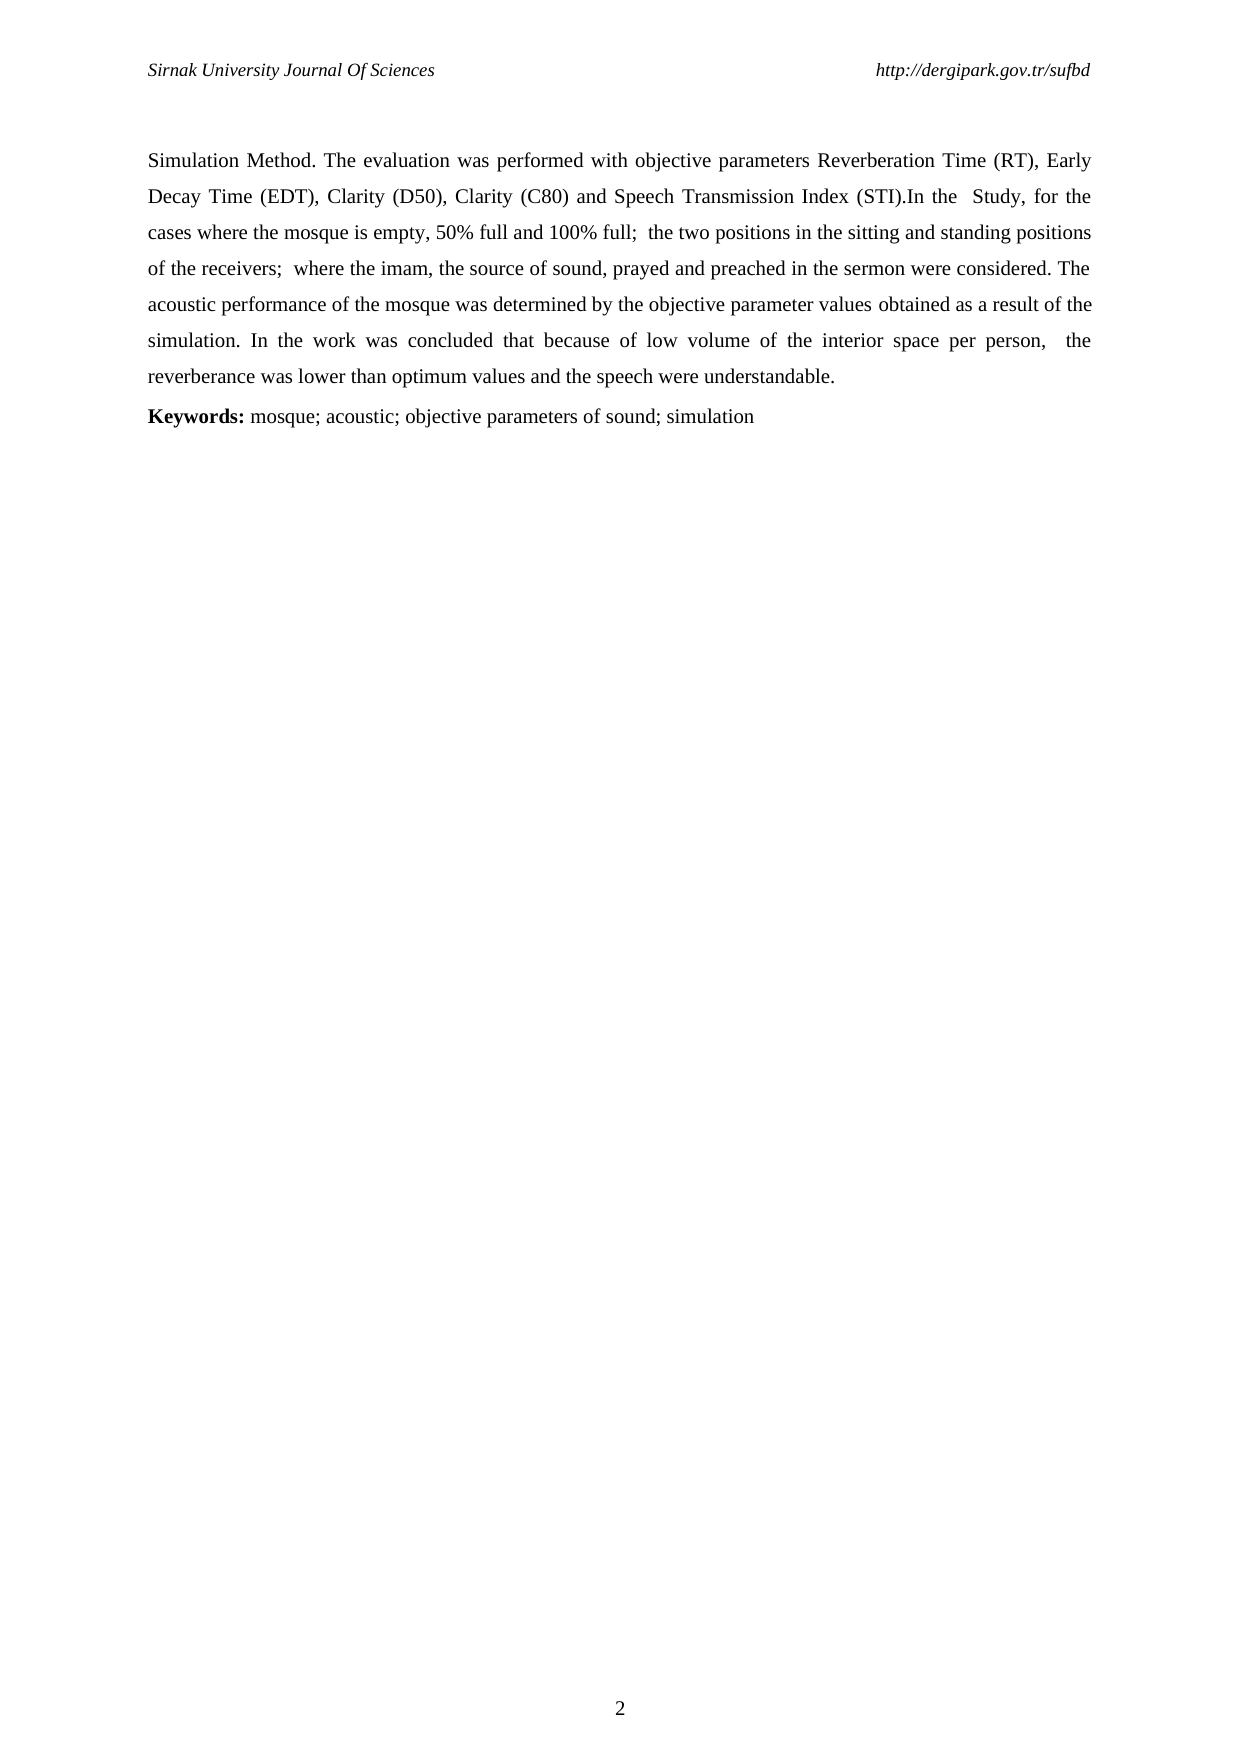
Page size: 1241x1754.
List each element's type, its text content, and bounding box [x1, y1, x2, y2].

text Keywords: mosque; acoustic; objective parameters of sound; simulation [148, 404, 1093, 428]
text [148, 148, 1093, 388]
